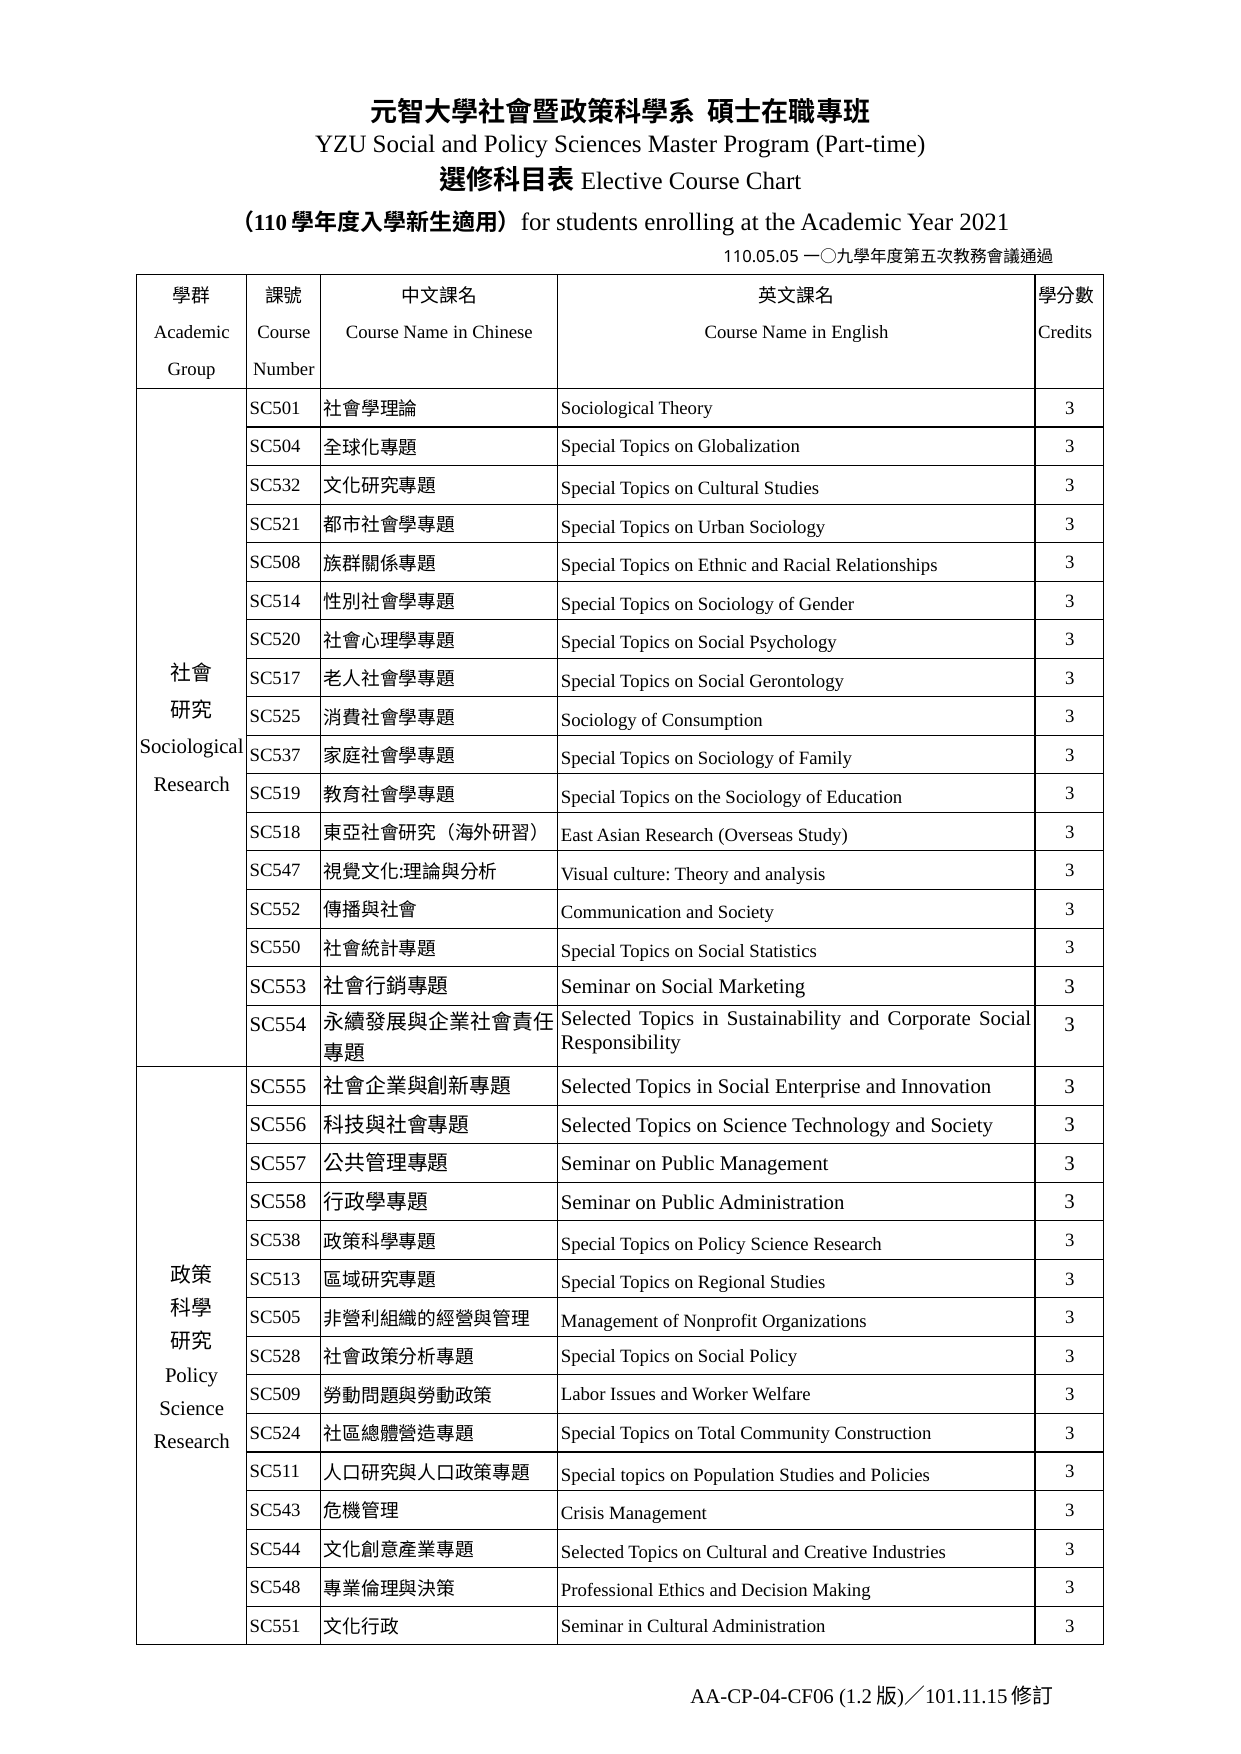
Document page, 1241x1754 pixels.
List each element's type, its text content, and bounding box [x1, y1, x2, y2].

table_cell 3 [1036, 1453, 1103, 1490]
table_cell SC521 [247, 505, 320, 542]
table_cell Special Topics on Social Policy [558, 1337, 1034, 1374]
table_cell 3 [1036, 697, 1103, 735]
table_cell 3 [1036, 659, 1103, 696]
table_cell 3 [1036, 851, 1103, 889]
table_cell SC556 [247, 1106, 320, 1143]
table_cell SC547 [247, 851, 320, 889]
table_cell 3 [1036, 1414, 1103, 1451]
table_cell SC509 [247, 1375, 320, 1413]
table_cell 3 [1036, 1568, 1103, 1606]
table_cell Special Topics on Policy Science Research [558, 1221, 1034, 1259]
table_cell SC520 [247, 620, 320, 658]
text 選修科目表 Elective Course Chart [187, 158, 1053, 197]
table_cell Seminar on Public Administration [558, 1183, 1034, 1220]
table_header 課號Course Number [247, 275, 320, 388]
table_cell Sociology of Consumption [558, 697, 1034, 735]
table_cell Seminar on Public Management [558, 1144, 1034, 1182]
table_cell 東亞社會研究（海外研習） [321, 813, 557, 850]
text 110.05.05 一○九學年度第五次教務會議通過 [235, 237, 1053, 274]
text YZU Social and Policy Sciences Master Program (Part-time) [187, 129, 1053, 158]
table_header 學分數 Credits [1036, 275, 1103, 388]
table_cell Special Topics on Social Psychology [558, 620, 1034, 658]
table_cell SC524 [247, 1414, 320, 1451]
table_cell SC558 [247, 1183, 320, 1220]
table_cell 政策 科學 研究 Policy Science Research [137, 1067, 246, 1644]
table_cell SC508 [247, 543, 320, 581]
table_cell SC501 [247, 389, 320, 426]
table_cell Special topics on Population Studies and Policies [558, 1453, 1034, 1490]
table_cell 3 [1036, 505, 1103, 542]
table_cell 社會心理學專題 [321, 620, 557, 658]
table_cell 公共管理專題 [321, 1144, 557, 1182]
table_cell 3 [1036, 774, 1103, 812]
table_cell Special Topics on Total Community Construction [558, 1414, 1034, 1451]
table_cell SC550 [247, 929, 320, 966]
table_cell 文化行政 [321, 1607, 557, 1644]
table_cell Special Topics on Sociology of Family [558, 736, 1034, 773]
table_cell 消費社會學專題 [321, 697, 557, 735]
table_cell 3 [1036, 620, 1103, 658]
table_cell 永續發展與企業社會責任專題 [321, 1006, 557, 1066]
table_cell 文化研究專題 [321, 466, 557, 503]
table_header 英文課名 Course Name in English [558, 275, 1034, 388]
table_cell SC548 [247, 1568, 320, 1606]
table_cell SC544 [247, 1530, 320, 1567]
table_cell 3 [1036, 1607, 1103, 1644]
table_cell SC555 [247, 1067, 320, 1104]
table_cell 3 [1036, 1221, 1103, 1259]
table_cell 3 [1036, 1375, 1103, 1413]
table_cell Communication and Society [558, 890, 1034, 927]
table_cell 文化創意產業專題 [321, 1530, 557, 1567]
table_cell 社區總體營造專題 [321, 1414, 557, 1451]
table_cell Crisis Management [558, 1491, 1034, 1528]
table_cell SC504 [247, 428, 320, 465]
table_cell 家庭社會學專題 [321, 736, 557, 773]
table_cell SC538 [247, 1221, 320, 1259]
table_cell 非營利組織的經營與管理 [321, 1298, 557, 1336]
table_cell SC513 [247, 1260, 320, 1297]
table_cell Selected Topics in Sustainability and Corporate Social Responsibility [558, 1006, 1034, 1066]
table_cell Special Topics on Sociology of Gender [558, 582, 1034, 619]
table_header 中文課名 Course Name in Chinese [321, 275, 557, 388]
table_cell 3 [1036, 1183, 1103, 1220]
table_cell 3 [1036, 890, 1103, 927]
table_cell 社會統計專題 [321, 929, 557, 966]
table_cell SC528 [247, 1337, 320, 1374]
table_cell 老人社會學專題 [321, 659, 557, 696]
table_cell Professional Ethics and Decision Making [558, 1568, 1034, 1606]
text （110學年度入學新生適用）for students enrolling at the Academic Year 2021 [187, 203, 1053, 237]
table_cell 3 [1036, 466, 1103, 503]
table_cell SC552 [247, 890, 320, 927]
table_cell 3 [1036, 1298, 1103, 1336]
table_cell 3 [1036, 1491, 1103, 1528]
table_cell Selected Topics on Science Technology and Society [558, 1106, 1034, 1143]
table_cell Special Topics on Social Gerontology [558, 659, 1034, 696]
table_cell SC505 [247, 1298, 320, 1336]
table_cell Sociological Theory [558, 389, 1034, 426]
table_cell Special Topics on Ethnic and Racial Relationships [558, 543, 1034, 581]
table_cell SC537 [247, 736, 320, 773]
table_cell 區域研究專題 [321, 1260, 557, 1297]
table_cell 3 [1036, 428, 1103, 465]
table_cell 3 [1036, 1144, 1103, 1182]
table_cell Special Topics on Urban Sociology [558, 505, 1034, 542]
table_cell 3 [1036, 813, 1103, 850]
table_cell SC517 [247, 659, 320, 696]
table_cell Seminar in Cultural Administration [558, 1607, 1034, 1644]
table_cell 3 [1036, 1337, 1103, 1374]
table_cell 人口研究與人口政策專題 [321, 1453, 557, 1490]
table_cell 性別社會學專題 [321, 582, 557, 619]
table_cell 危機管理 [321, 1491, 557, 1528]
table_cell 族群關係專題 [321, 543, 557, 581]
table_cell SC511 [247, 1453, 320, 1490]
table_cell 3 [1036, 736, 1103, 773]
table_cell 3 [1036, 543, 1103, 581]
table_cell Management of Nonprofit Organizations [558, 1298, 1034, 1336]
table_cell 社會學理論 [321, 389, 557, 426]
table_cell SC551 [247, 1607, 320, 1644]
table_cell 社會行銷專題 [321, 967, 557, 1004]
table_cell 社會 研究 Sociological Research [137, 389, 246, 1066]
table_cell 3 [1036, 389, 1103, 426]
table_cell 全球化專題 [321, 428, 557, 465]
table_header 學群Academic Group [137, 275, 246, 388]
table_cell Special Topics on the Sociology of Education [558, 774, 1034, 812]
table_cell Labor Issues and Worker Welfare [558, 1375, 1034, 1413]
table_cell Special Topics on Regional Studies [558, 1260, 1034, 1297]
table_cell Visual culture: Theory and analysis [558, 851, 1034, 889]
table_cell 傳播與社會 [321, 890, 557, 927]
table_cell 都市社會學專題 [321, 505, 557, 542]
table_cell 3 [1036, 1106, 1103, 1143]
table_cell 3 [1036, 1067, 1103, 1104]
table_cell 政策科學專題 [321, 1221, 557, 1259]
table_cell 視覺文化:理論與分析 [321, 851, 557, 889]
table_cell SC518 [247, 813, 320, 850]
table_cell East Asian Research (Overseas Study) [558, 813, 1034, 850]
table_cell Special Topics on Social Statistics [558, 929, 1034, 966]
table_cell SC532 [247, 466, 320, 503]
table_cell SC525 [247, 697, 320, 735]
table_cell SC554 [247, 1006, 320, 1066]
table_cell SC519 [247, 774, 320, 812]
table_cell Selected Topics on Cultural and Creative Industries [558, 1530, 1034, 1567]
table_cell SC543 [247, 1491, 320, 1528]
table_cell 3 [1036, 967, 1103, 1004]
table_cell Special Topics on Cultural Studies [558, 466, 1034, 503]
table_cell Selected Topics in Social Enterprise and Innovation [558, 1067, 1034, 1104]
table_cell 專業倫理與決策 [321, 1568, 557, 1606]
table_cell 3 [1036, 929, 1103, 966]
table_cell SC557 [247, 1144, 320, 1182]
table_cell 3 [1036, 1260, 1103, 1297]
table_cell Special Topics on Globalization [558, 428, 1034, 465]
table_cell 社會政策分析專題 [321, 1337, 557, 1374]
table_cell 3 [1036, 1530, 1103, 1567]
table_cell 勞動問題與勞動政策 [321, 1375, 557, 1413]
table_cell 科技與社會專題 [321, 1106, 557, 1143]
table_cell SC553 [247, 967, 320, 1004]
table_cell 行政學專題 [321, 1183, 557, 1220]
table_cell 教育社會學專題 [321, 774, 557, 812]
table_cell Seminar on Social Marketing [558, 967, 1034, 1004]
table_cell 3 [1036, 582, 1103, 619]
table_cell SC514 [247, 582, 320, 619]
text 元智大學社會暨政策科學系 碩士在職專班 [187, 90, 1053, 129]
table_cell 3 [1036, 1006, 1103, 1066]
table_cell 社會企業與創新專題 [321, 1067, 557, 1104]
